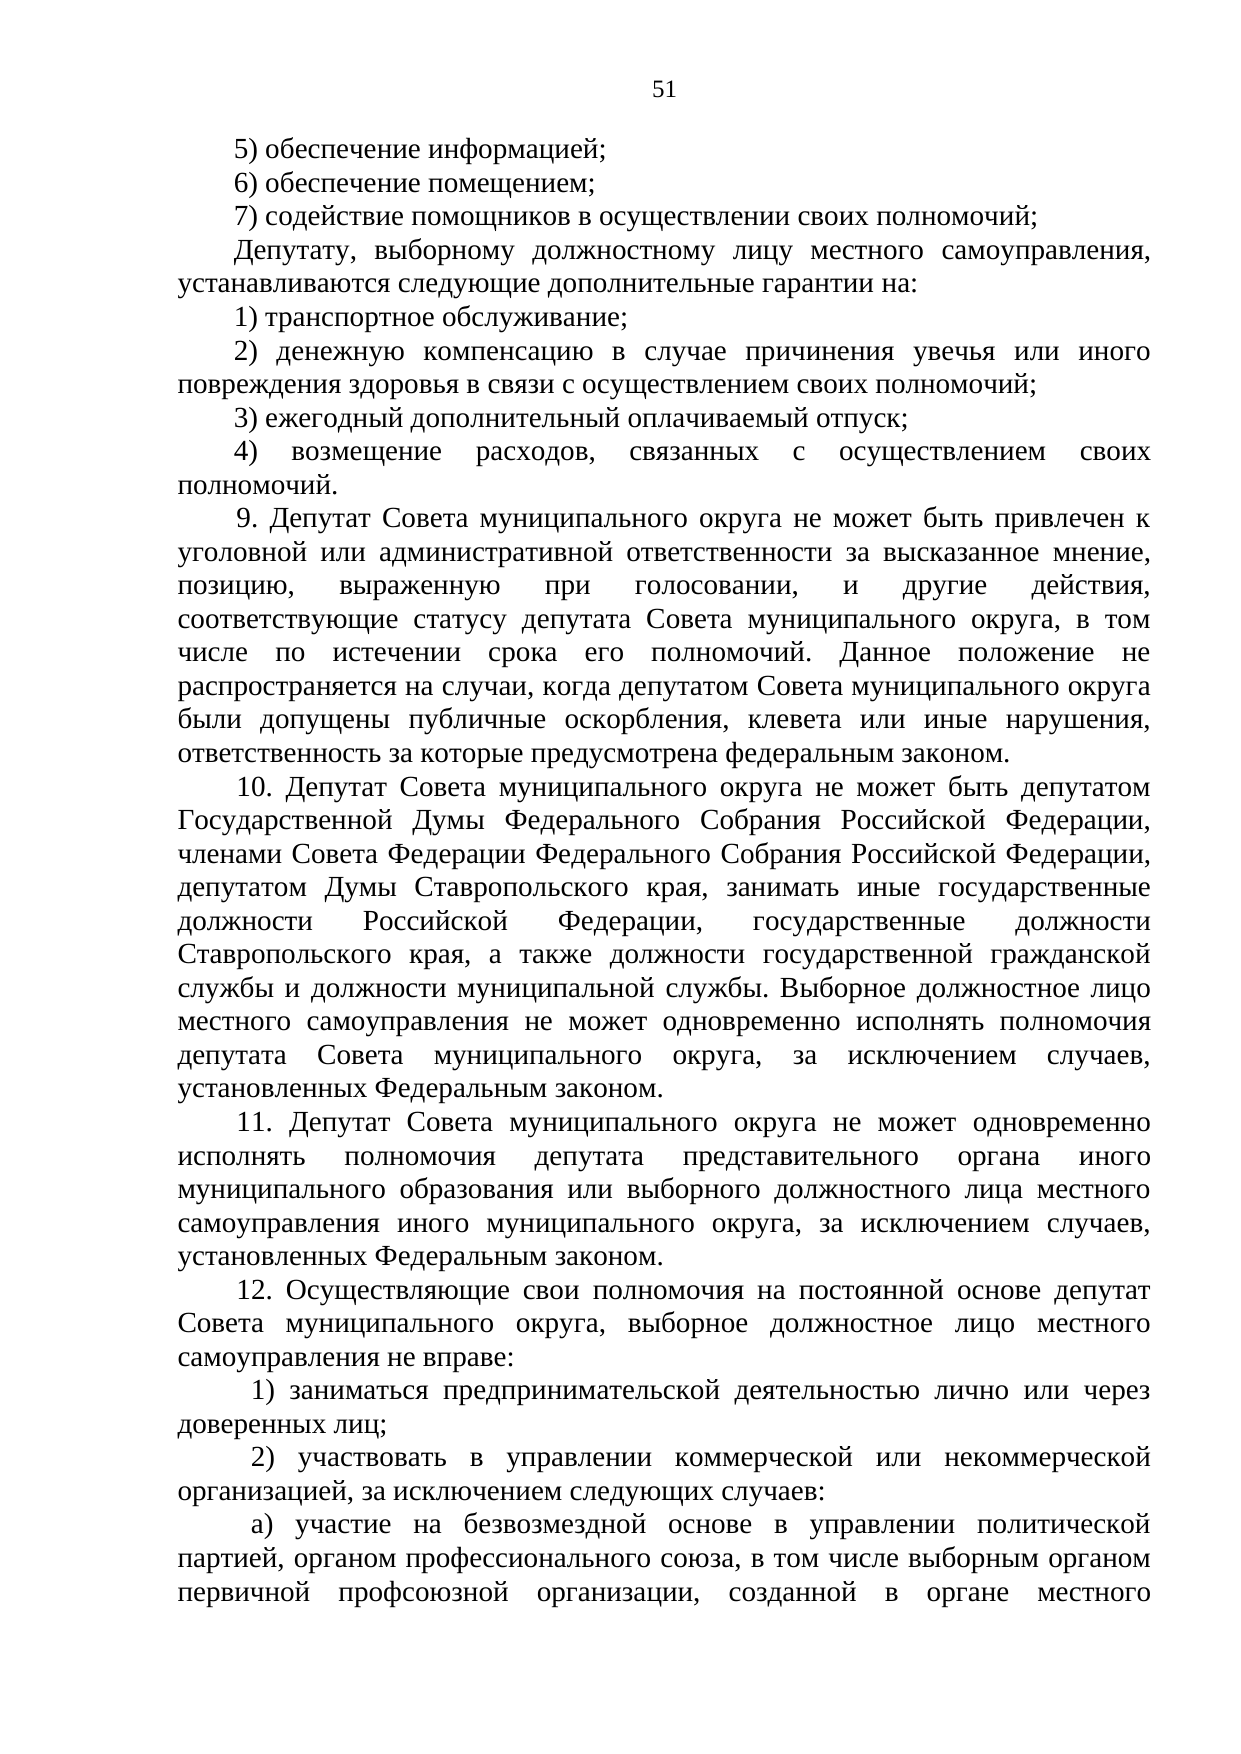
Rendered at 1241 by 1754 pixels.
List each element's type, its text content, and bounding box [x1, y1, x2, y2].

text Депутату, выборному должностному лицу местного самоуправления, устанавливаются следующие дополнительные гарантии на: [177, 232, 1152, 299]
text 4) возмещение расходов, связанных с осуществлением своих полномочий. [177, 433, 1152, 500]
text 12. Осуществляющие свои полномочия на постоянной основе депутат Совета муниципального округа, выборное должностное лицо местного самоуправления не вправе: [177, 1272, 1152, 1372]
text 1) транспортное обслуживание; [177, 299, 1152, 333]
text 7) содействие помощников в осуществлении своих полномочий; [177, 198, 1152, 232]
text 10. Депутат Совета муниципального округа не может быть депутатом Государственной Думы Федерального Собрания Российской Федерации, членами Совета Федерации Федерального Собрания Российской Федерации, депутатом Думы Ставропольского края, занимать иные государственные должности Российской Федерации, государственные должности Ставропольского края, а также должности государственной гражданской службы и должности муниципальной службы. Выборное должностное лицо местного самоуправления не может одновременно исполнять полномочия депутата Совета муниципального округа, за исключением случаев, установленных Федеральным законом. [177, 769, 1152, 1104]
text 5) обеспечение информацией; [177, 131, 1152, 165]
text 9. Депутат Совета муниципального округа не может быть привлечен к уголовной или административной ответственности за высказанное мнение, позицию, выраженную при голосовании, и другие действия, соответствующие статусу депутата Совета муниципального округа, в том числе по истечении срока его полномочий. Данное положение не распространяется на случаи, когда депутатом Совета муниципального округа были допущены публичные оскорбления, клевета или иные нарушения, ответственность за которые предусмотрена федеральным законом. [177, 500, 1152, 769]
text 2) денежную компенсацию в случае причинения увечья или иного повреждения здоровья в связи с осуществлением своих полномочий; [177, 333, 1152, 400]
text 1) заниматься предпринимательской деятельностью лично или через доверенных лиц; [177, 1372, 1152, 1439]
text 6) обеспечение помещением; [177, 165, 1152, 198]
text 3) ежегодный дополнительный оплачиваемый отпуск; [177, 400, 1152, 433]
text 11. Депутат Совета муниципального округа не может одновременно исполнять полномочия депутата представительного органа иного муниципального образования или выборного должностного лица местного самоуправления иного муниципального округа, за исключением случаев, установленных Федеральным законом. [177, 1104, 1152, 1272]
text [177, 1507, 1152, 1607]
text 2) участвовать в управлении коммерческой или некоммерческой организацией, за исключением следующих случаев: [177, 1439, 1152, 1507]
